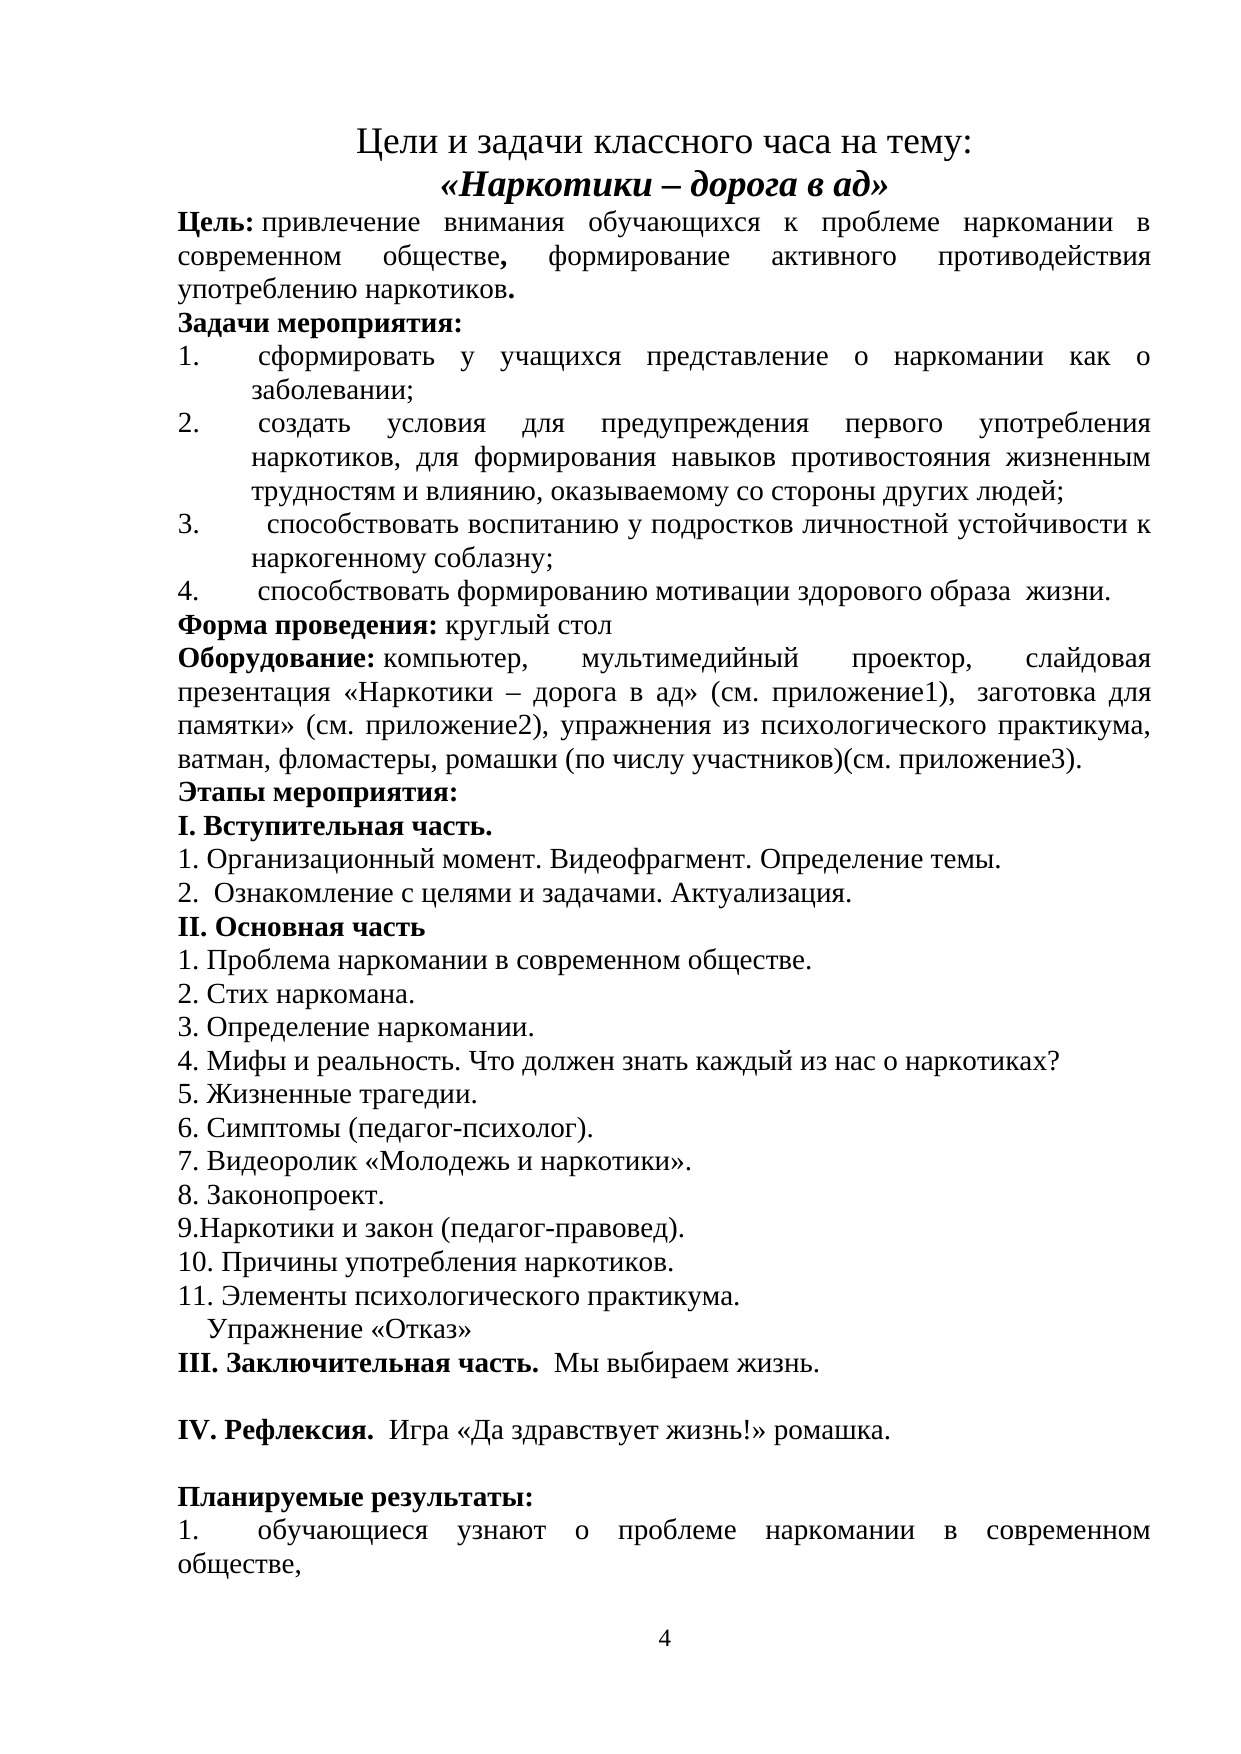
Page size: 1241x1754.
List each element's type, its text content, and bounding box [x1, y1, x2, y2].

text 1. обучающиеся узнают о проблеме наркомании в современном обществе, [177, 1512, 1152, 1579]
text III. Заключительная часть. Мы выбираем жизнь. [177, 1345, 1152, 1378]
text Цель: привлечение внимания обучающихся к проблеме наркомании в современном обществе, формирование активного противодействия употреблению наркотиков. [177, 204, 1152, 305]
text 11. Элементы психологического практикума. [177, 1278, 1152, 1311]
text 3. способствовать воспитанию у подростков личностной устойчивости к наркогенному соблазну; [178, 506, 1152, 573]
text 8. Законопроект. [177, 1177, 1152, 1211]
text 9.Наркотики и закон (педагог-правовед). [177, 1211, 1152, 1244]
text I. Вступительная часть. [177, 808, 1152, 842]
text «Наркотики – дорога в ад» [177, 161, 1152, 204]
text IV. Рефлексия. Игра «Да здравствует жизнь!» ромашка. [177, 1412, 1152, 1445]
text Цели и задачи классного часа на тему: [177, 118, 1152, 161]
text 2. Стих наркомана. [177, 976, 1152, 1009]
text 1. Организационный момент. Видеофрагмент. Определение темы. [177, 842, 1152, 875]
text 1. сформировать у учащихся представление о наркомании как о заболевании; [178, 338, 1152, 406]
text 4. способствовать формированию мотивации здорового образа жизни. [177, 573, 1152, 607]
text Форма проведения: круглый стол [177, 607, 1152, 640]
text 1. Проблема наркомании в современном обществе. [177, 942, 1152, 976]
text 3. Определение наркомании. [177, 1009, 1152, 1043]
text 4. Мифы и реальность. Что должен знать каждый из нас о наркотиках? [177, 1043, 1152, 1076]
text Задачи мероприятия: [177, 305, 1152, 338]
text 7. Видеоролик «Молодежь и наркотики». [177, 1143, 1152, 1177]
text II. Основная часть [177, 909, 1152, 942]
text 10. Причины употребления наркотиков. [177, 1244, 1152, 1278]
text 6. Симптомы (педагог-психолог). [177, 1110, 1152, 1143]
text 2. создать условия для предупреждения первого употребления наркотиков, для формирования навыков противостояния жизненным трудностям и влиянию, оказываемому со стороны других людей; [178, 406, 1152, 506]
text Этапы мероприятия: [177, 774, 1152, 808]
text 2. Ознакомление с целями и задачами. Актуализация. [177, 875, 1152, 909]
text Упражнение «Отказ» [177, 1311, 1152, 1345]
text Планируемые результаты: [177, 1479, 1152, 1512]
text Оборудование: компьютер, мультимедийный проектор, слайдовая презентация «Наркотики – дорога в ад» (см. приложение1), заготовка для памятки» (см. приложение2), упражнения из психологического практикума, ватман, фломастеры, ромашки (по числу участников)(см. приложение3). [177, 640, 1152, 774]
text 5. Жизненные трагедии. [177, 1076, 1152, 1110]
